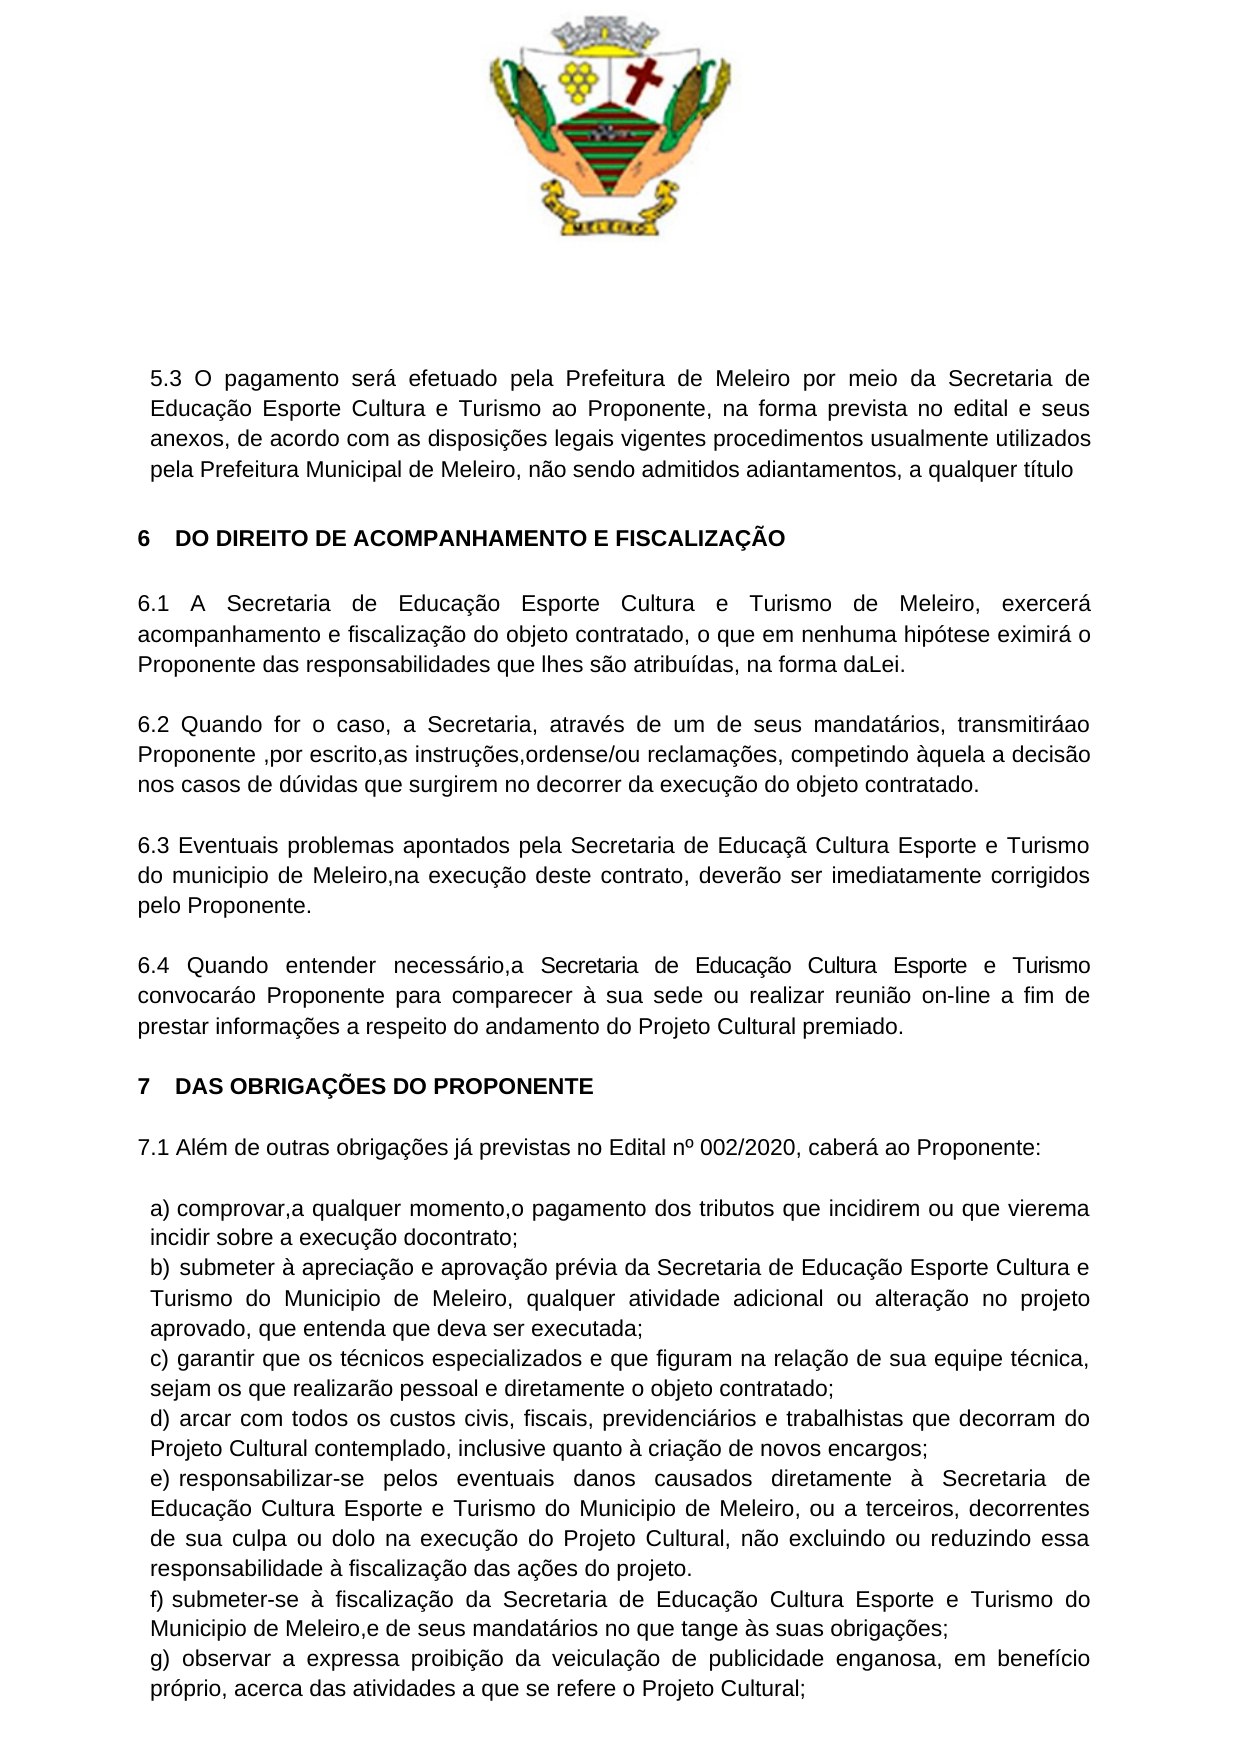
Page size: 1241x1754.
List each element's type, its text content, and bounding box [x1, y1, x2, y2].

text 6.3 Eventuais problemas apontados pela Secretaria de Educaçã Cultura Esporte e Turismo do municipio de Meleiro,na execução deste contrato, deverão ser imediatamente corrigidos pelo Proponente. [137, 832, 1091, 918]
list DAS OBRIGAÇÕES DO PROPONENTE [137, 1073, 1113, 1099]
list submeter-se à fiscalização da Secretaria de Educação Cultura Esporte e Turismo do Municipio de Meleiro,e de seus mandatários no que tange às suas obrigações; [150, 1586, 1091, 1642]
list submeter à apreciação e aprovação prévia da Secretaria de Educação Esporte Cultura e Turismo do Municipio de Meleiro, qualquer atividade adicional ou alteração no projeto aprovado, que entenda que deva ser executada; [150, 1254, 1091, 1341]
list garantir que os técnicos especializados e que figuram na relação de sua equipe técnica, sejam os que realizarão pessoal e diretamente o objeto contratado; [150, 1345, 1091, 1401]
list 5.3 O pagamento será efetuado pela Prefeitura de Meleiro por meio da Secretaria de Educação Esporte Cultura e Turismo ao Proponente, na forma prevista no edital e seus anexos, de acordo com as disposições legais vigentes procedimentos usualmente utilizados pela Prefeitura Municipal de Meleiro, não sendo admitidos adiantamentos, a qualquer título [150, 365, 1092, 482]
list comprovar,a qualquer momento,o pagamento dos tributos que incidirem ou que vierema incidir sobre a execução docontrato; [150, 1194, 1091, 1251]
text 7.1 Além de outras obrigações já previstas no Edital nº 002/2020, caberá ao Proponente: [137, 1134, 1113, 1160]
list responsabilizar-se pelos eventuais danos causados diretamente à Secretaria de Educação Cultura Esporte e Turismo do Municipio de Meleiro, ou a terceiros, decorrentes de sua culpa ou dolo na execução do Projeto Cultural, não excluindo ou reduzindo essa responsabilidade à fiscalização das ações do projeto. [150, 1465, 1091, 1582]
list observar a expressa proibição da veiculação de publicidade enganosa, em benefício próprio, acerca das atividades a que se refere o Projeto Cultural; [150, 1645, 1091, 1701]
text 6.1 A Secretaria de Educação Esporte Cultura e Turismo de Meleiro, exercerá acompanhamento e fiscalização do objeto contratado, o que em nenhuma hipótese eximirá o Proponente das responsabilidades que lhes são atribuídas, na forma daLei. [137, 590, 1091, 677]
list arcar com todos os custos civis, fiscais, previdenciários e trabalhistas que decorram do Projeto Cultural contemplado, inclusive quanto à criação de novos encargos; [150, 1405, 1091, 1461]
picture [442, 9, 777, 249]
text 6.2 Quando for o caso, a Secretaria, através de um de seus mandatários, transmitiráao Proponente ,por escrito,as instruções,ordense/ou reclamações, competindo àquela a decisão nos casos de dúvidas que surgirem no decorrer da execução do objeto contratado. [137, 711, 1091, 798]
text 6.4 Quando entender necessário,a Secretaria de Educação Cultura Esporte e Turismo convocaráo Proponente para comparecer à sua sede ou realizar reunião on-line a fim de prestar informações a respeito do andamento do Projeto Cultural premiado. [137, 952, 1091, 1039]
list DO DIREITO DE ACOMPANHAMENTO E FISCALIZAÇÃO [137, 525, 1113, 552]
